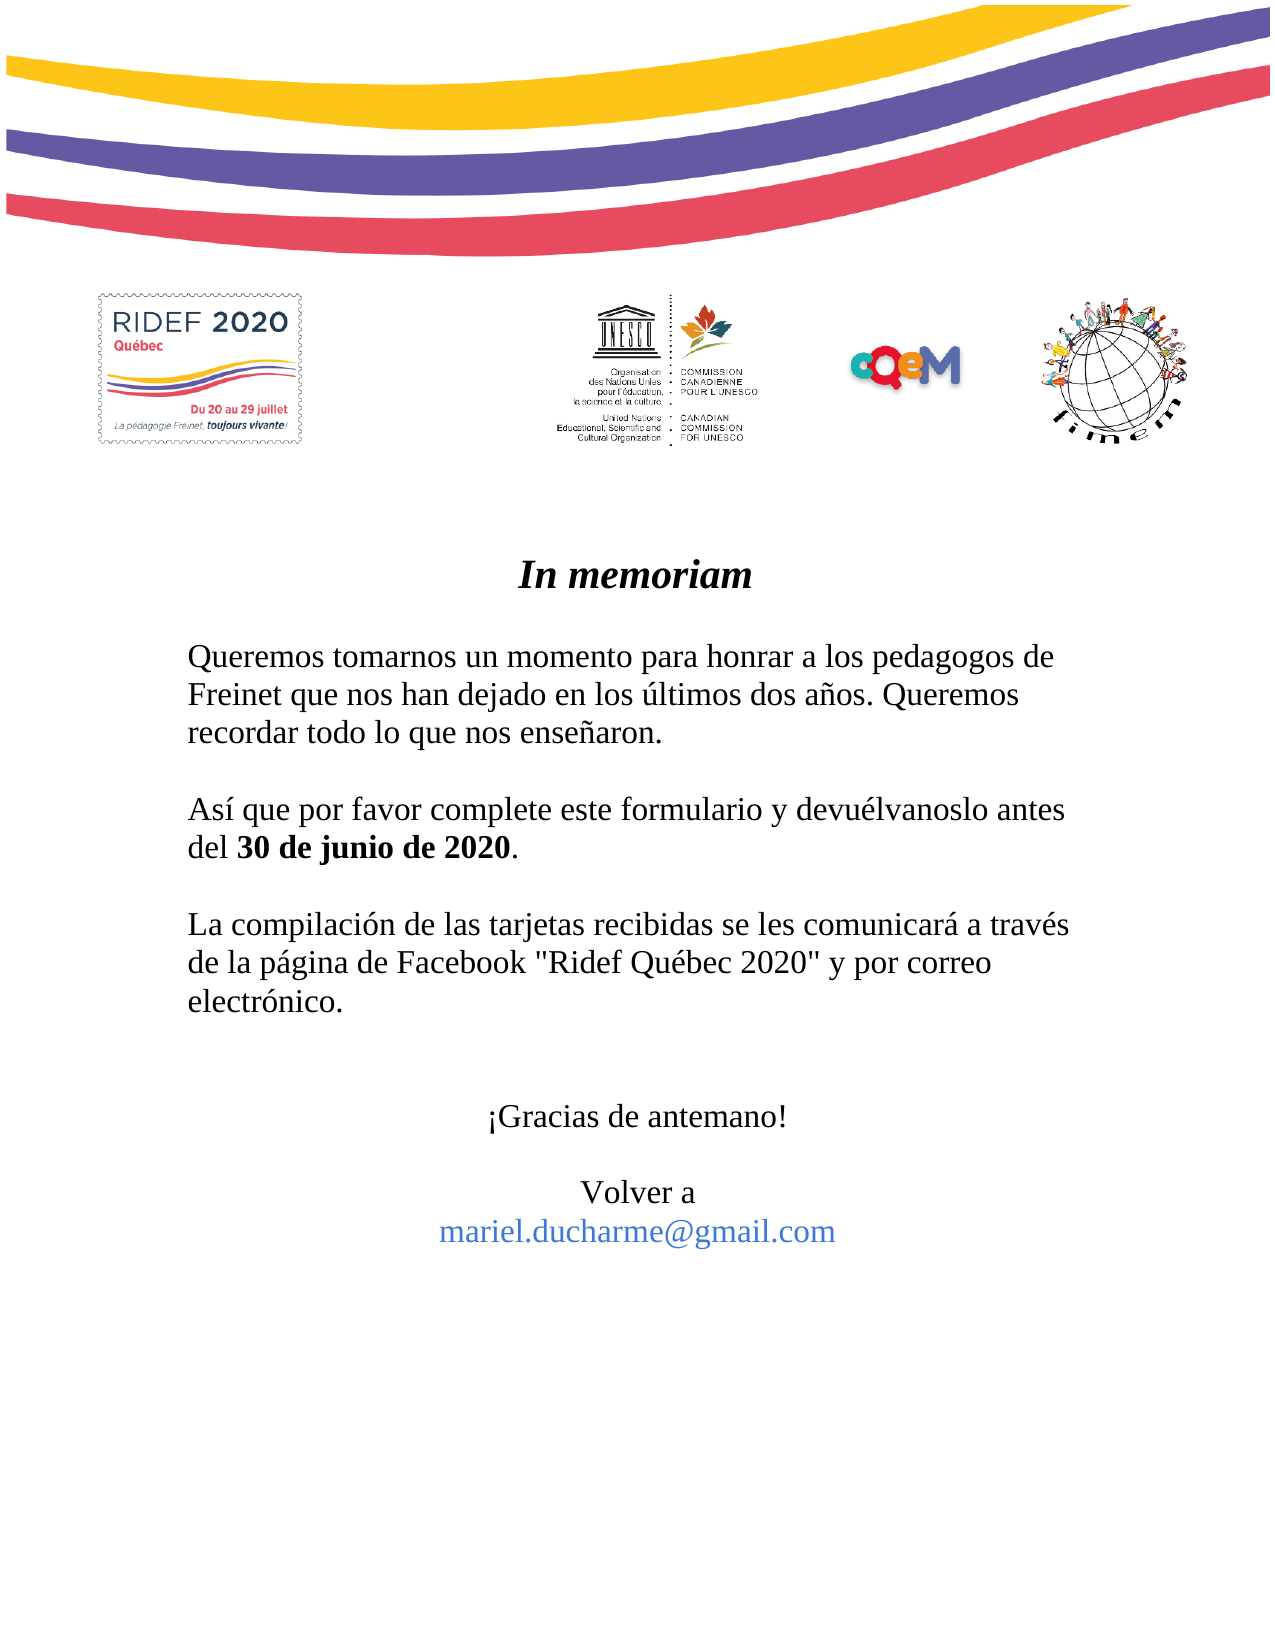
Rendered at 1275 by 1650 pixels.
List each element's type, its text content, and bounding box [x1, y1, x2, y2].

picture [6, 5, 1270, 456]
text Volver a [187, 1173, 1087, 1211]
text Así que por favor complete este formulario y devuélvanoslo antes del 30 de junio de 2020. [187, 789, 1087, 866]
text Queremos tomarnos un momento para honrar a los pedagogos de Freinet que nos han dejado en los últimos dos años. Queremos recordar todo lo que nos enseñaron. [187, 636, 1087, 751]
text mariel.ducharme@gmail.com [187, 1211, 1087, 1249]
text La compilación de las tarjetas recibidas se les comunicará a través de la página de Facebook "Ridef Québec 2020" y por correo electrónico. [187, 904, 1087, 1019]
text In memoriam [187, 550, 1087, 598]
text ¡Gracias de antemano! [187, 1096, 1087, 1134]
